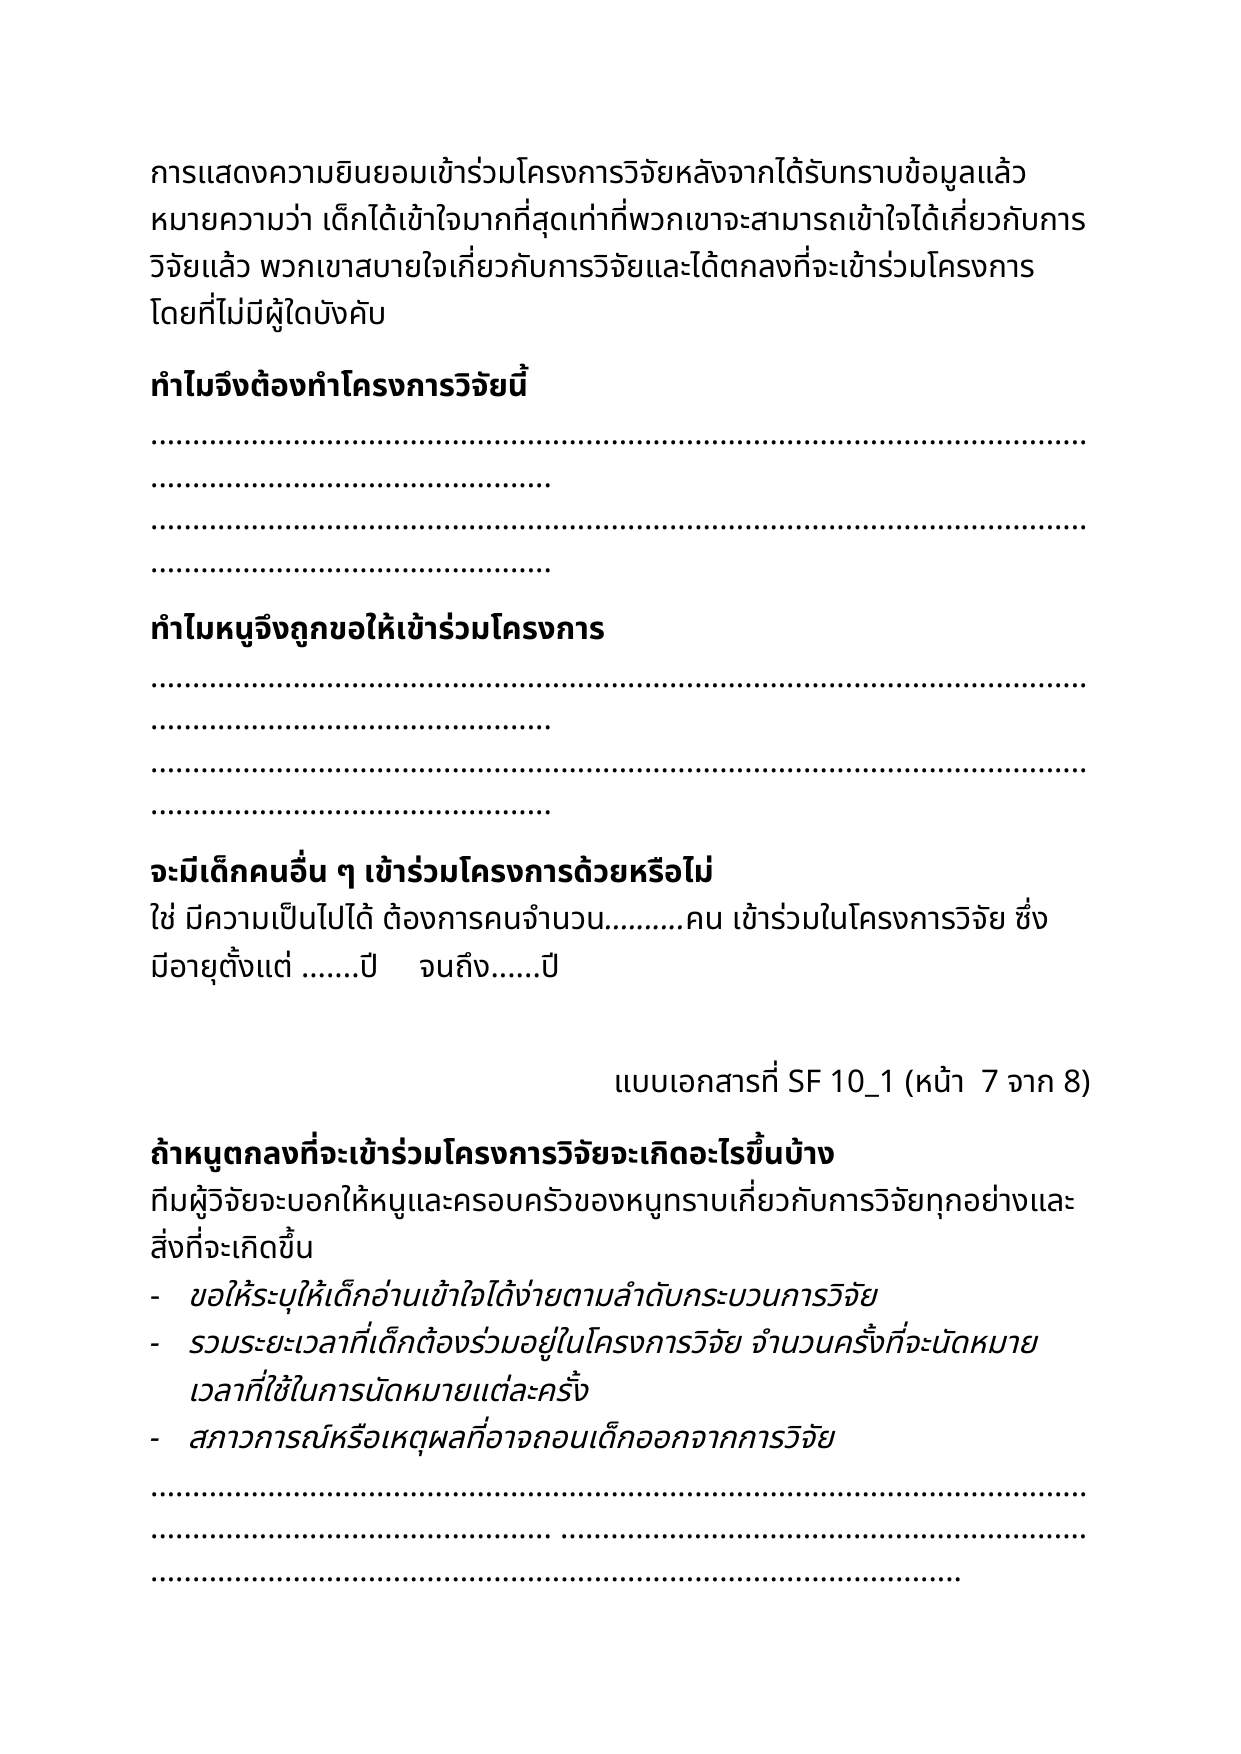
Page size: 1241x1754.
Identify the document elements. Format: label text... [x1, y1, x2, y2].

text ถ้าหนูตกลงที่จะเข้าร่วมโครงการวิจัยจะเกิดอะไรขึ้นบ้าง [150, 1131, 1090, 1178]
text ................................................................................................................................................................ [150, 496, 1090, 581]
text ทำไมหนูจึงถูกขอให้เข้าร่วมโครงการ [150, 606, 1090, 653]
text ใช่ มีความเป็นไปได้ ต้องการคนจำนวน..........คน เข้าร่วมในโครงการวิจัย ซึ่งมีอายุตั้งแต่ .......ปี จนถึง......ปี [150, 896, 1090, 991]
text ทีมผู้วิจัยจะบอกให้หนูและครอบครัวของหนูทราบเกี่ยวกับการวิจัยทุกอย่างและสิ่งที่จะเกิดขึ้น [150, 1178, 1090, 1273]
text ................................................................................................................................................................ ................................................................................................................................................................ [150, 1462, 1090, 1590]
text จะมีเด็กคนอื่น ๆ เข้าร่วมโครงการด้วยหรือไม่ [150, 849, 1090, 896]
list สภาวการณ์หรือเหตุผลที่อาจถอนเด็กออกจากการวิจัย [150, 1415, 1096, 1462]
text ทำไมจึงต้องทำโครงการวิจัยนี้ [150, 364, 1090, 411]
list รวมระยะเวลาที่เด็กต้องร่วมอยู่ในโครงการวิจัย จำนวนครั้งที่จะนัดหมาย เวลาที่ใช้ในการนัดหมายแต่ละครั้ง [150, 1320, 1096, 1415]
text ................................................................................................................................................................ [150, 739, 1090, 824]
text แบบเอกสารที่ SF 10_1 (หน้า 7 จาก 8) [150, 1059, 1090, 1106]
text ................................................................................................................................................................ [150, 411, 1090, 496]
list ขอให้ระบุให้เด็กอ่านเข้าใจได้ง่ายตามลำดับกระบวนการวิจัย [150, 1273, 1096, 1320]
text ................................................................................................................................................................ [150, 653, 1090, 739]
text การแสดงความยินยอมเข้าร่วมโครงการวิจัยหลังจากได้รับทราบข้อมูลแล้วหมายความว่า เด็กได้เข้าใจมากที่สุดเท่าที่พวกเขาจะสามารถเข้าใจได้เกี่ยวกับการวิจัยแล้ว พวกเขาสบายใจเกี่ยวกับการวิจัยและได้ตกลงที่จะเข้าร่วมโครงการโดยที่ไม่มีผู้ใดบังคับ [150, 150, 1090, 339]
